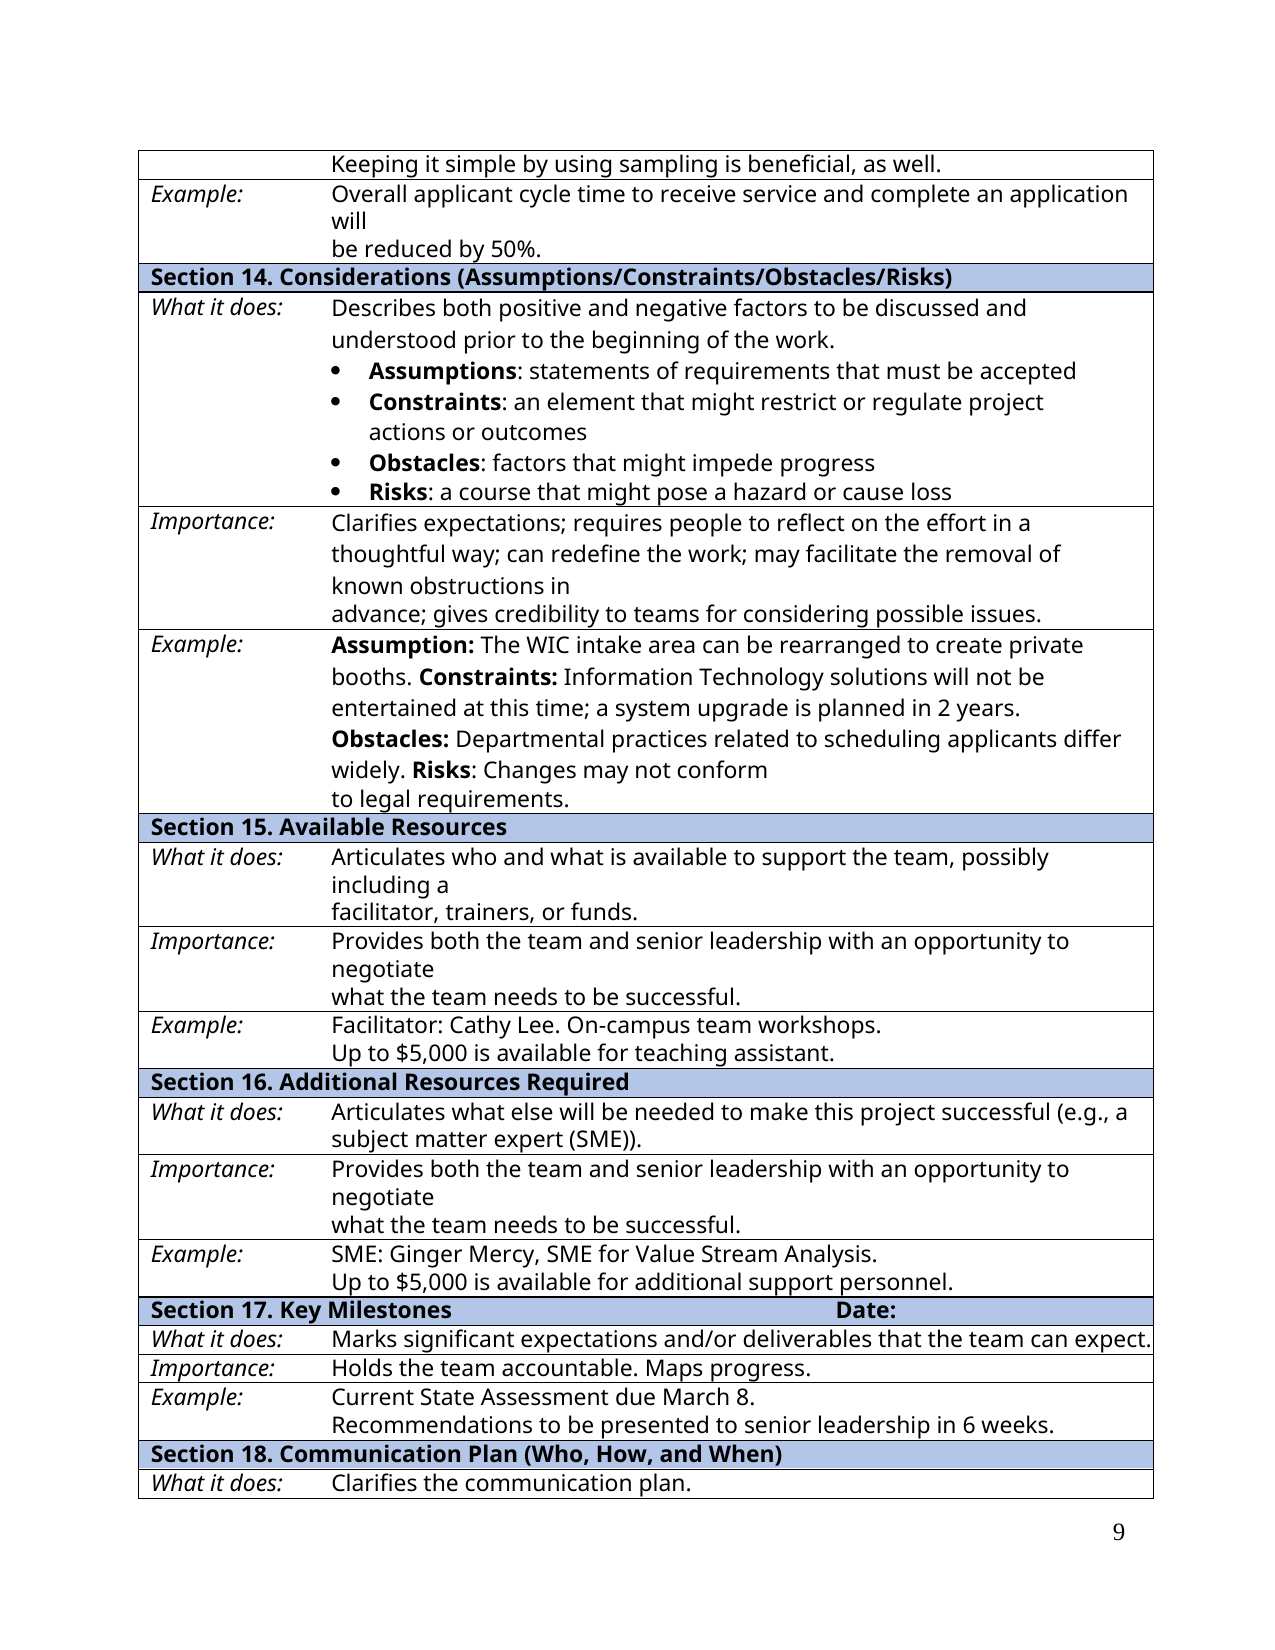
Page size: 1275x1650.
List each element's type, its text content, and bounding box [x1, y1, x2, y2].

table_cell What it does: [139, 1326, 307, 1354]
table_cell Example: [139, 630, 307, 813]
table_cell Example: [139, 180, 307, 263]
table_cell Holds the team accountable. Maps progress. [307, 1355, 1153, 1382]
table_cell Example: [139, 1383, 307, 1440]
table_cell Clarifies expectations; requires people to reflect on the effort in a thoughtful way; can redefine the work; may facilitate the removal of known obstructions in advance; gives credibility to teams for considering possible issues. [307, 507, 1153, 628]
table_cell Section 16. Additional Resources Required [139, 1069, 1153, 1097]
table_cell Example: [139, 1240, 307, 1296]
table_cell Section 15. Available Resources [139, 814, 1153, 842]
table_cell Importance: [139, 1355, 307, 1382]
table_cell Importance: [139, 507, 307, 628]
table_cell What it does: [139, 843, 307, 926]
table_cell Articulates who and what is available to support the team, possibly including a facilitator, trainers, or funds. [307, 843, 1153, 926]
table_cell Provides both the team and senior leadership with an opportunity to negotiate what the team needs to be successful. [307, 927, 1153, 1011]
table_cell Clarifies the communication plan. [307, 1470, 1153, 1497]
table_cell Section 17. Key Milestones Date: [139, 1298, 1153, 1325]
table_cell Describes both positive and negative factors to be discussed and understood prior to the beginning of the work. Assumptions: statements of requirements that must be accepted Constraints: an element that might restrict or regulate project actions or outcomes Obstacles: factors that might impede progress Risks: a course that might pose a hazard or cause loss [307, 293, 1153, 506]
table_cell What it does: [139, 293, 307, 506]
table_cell Section 14. Considerations (Assumptions/Constraints/Obstacles/Risks) [139, 264, 1153, 291]
table_cell What it does: [139, 1098, 307, 1154]
table_cell Provides both the team and senior leadership with an opportunity to negotiate what the team needs to be successful. [307, 1155, 1153, 1239]
table_cell Articulates what else will be needed to make this project successful (e.g., a subject matter expert (SME)). [307, 1098, 1153, 1154]
table_cell SME: Ginger Mercy, SME for Value Stream Analysis. Up to $5,000 is available for additional support personnel. [307, 1240, 1153, 1296]
table_header Keeping it simple by using sampling is beneficial, as well. [139, 151, 1153, 178]
table_cell Section 18. Communication Plan (Who, How, and When) [139, 1441, 1153, 1468]
table_cell Importance: [139, 1155, 307, 1239]
table_cell Facilitator: Cathy Lee. On-campus team workshops. Up to $5,000 is available for teaching assistant. [307, 1012, 1153, 1068]
table_cell Current State Assessment due March 8. Recommendations to be presented to senior leadership in 6 weeks. [307, 1383, 1153, 1440]
table_cell Importance: [139, 927, 307, 1011]
table_cell Marks significant expectations and/or deliverables that the team can expect. [307, 1326, 1153, 1354]
table_cell Example: [139, 1012, 307, 1068]
table_cell What it does: [139, 1470, 307, 1497]
table_cell Overall applicant cycle time to receive service and complete an application will be reduced by 50%. [307, 180, 1153, 263]
table_cell Assumption: The WIC intake area can be rearranged to create private booths. Constraints: Information Technology solutions will not be entertained at this time; a system upgrade is planned in 2 years. Obstacles: Departmental practices related to scheduling applicants differ widely. Risks: Changes may not conform to legal requirements. [307, 630, 1153, 813]
